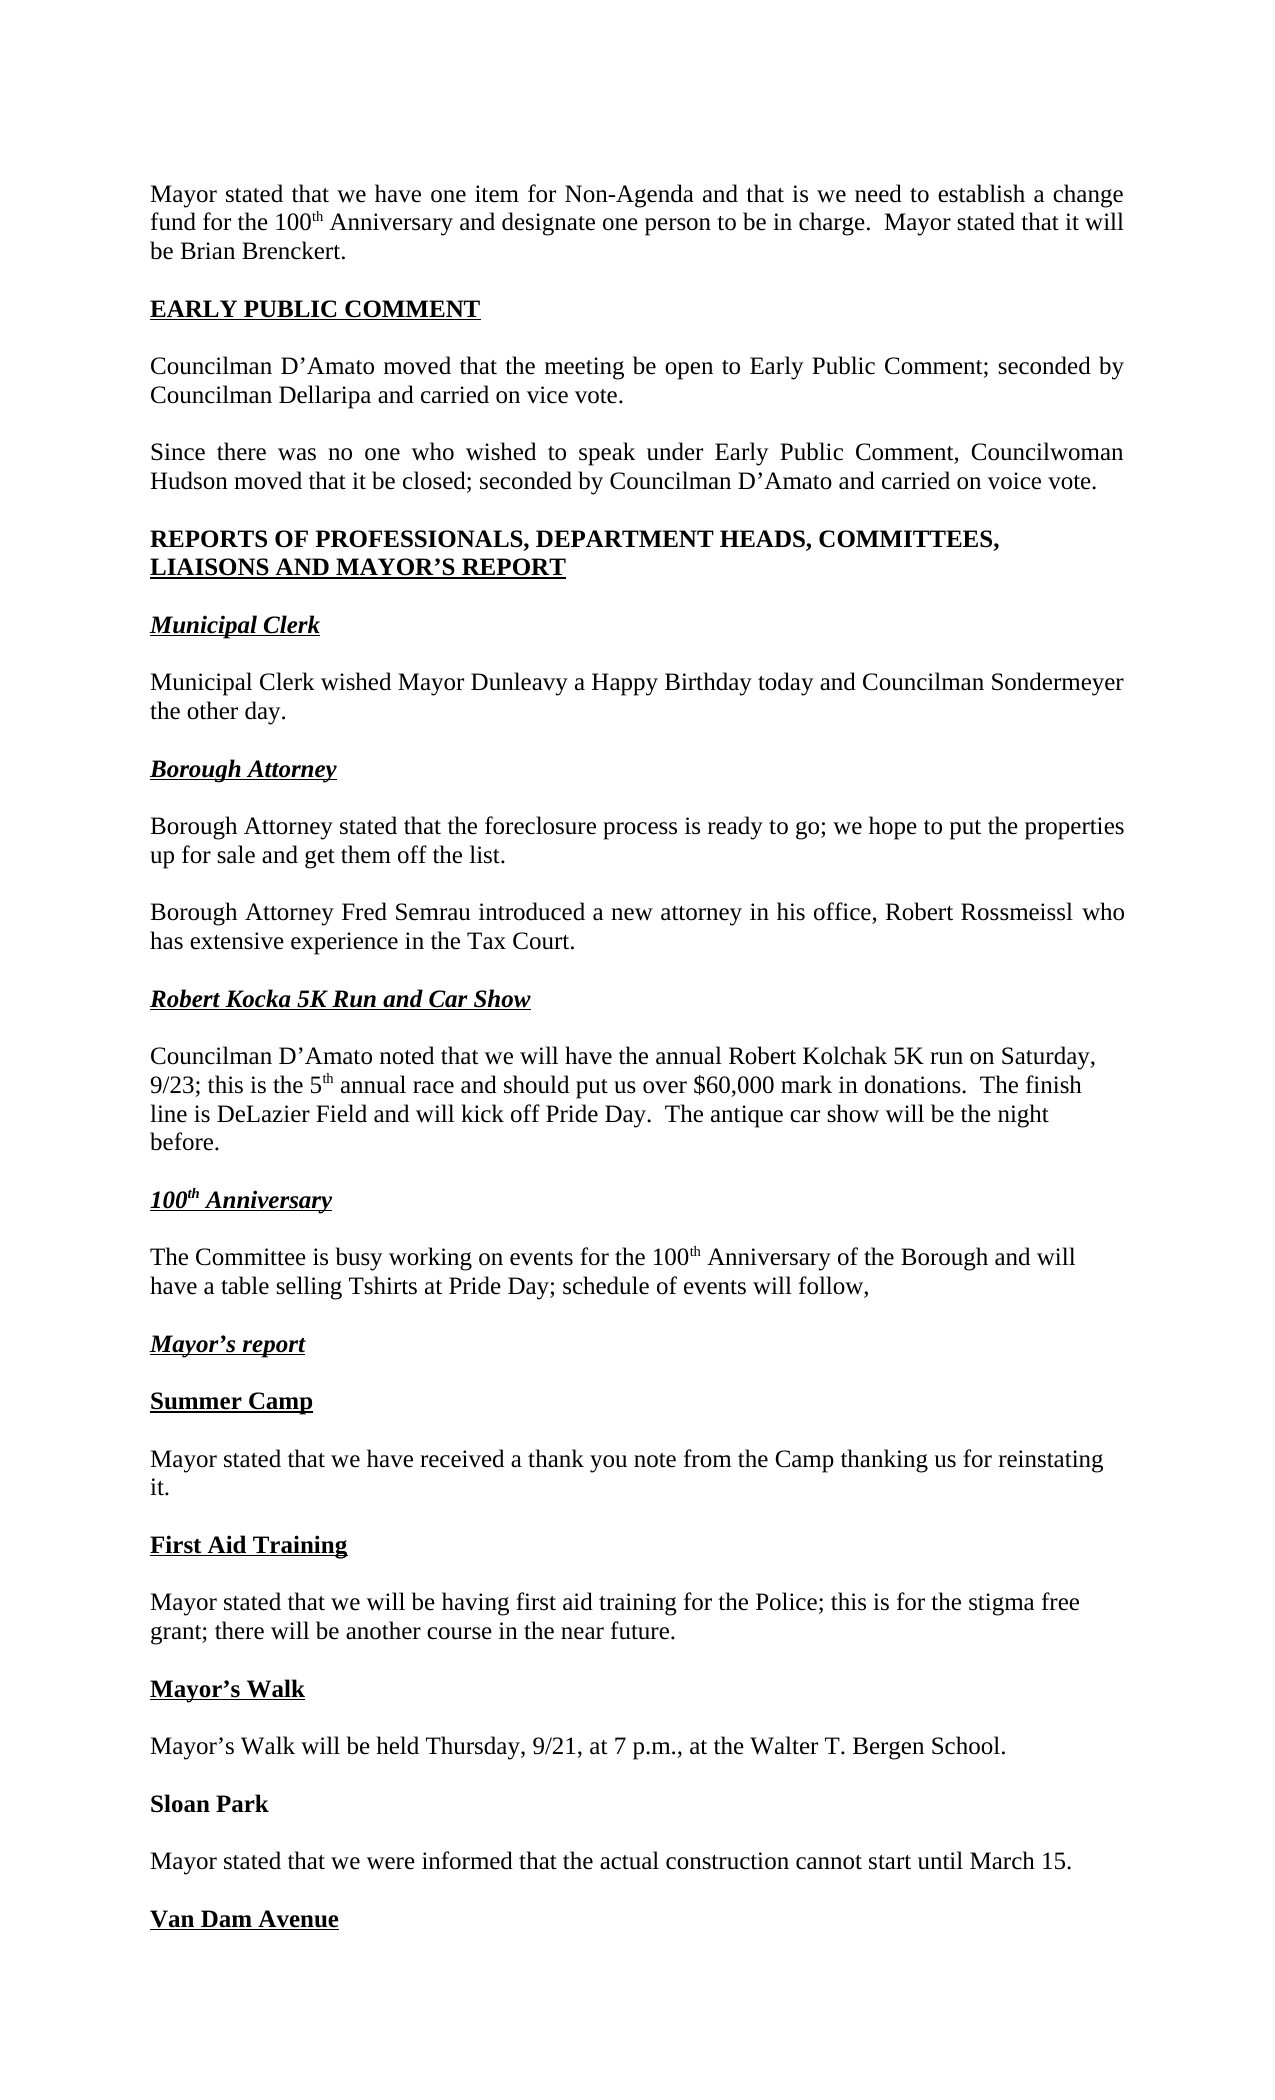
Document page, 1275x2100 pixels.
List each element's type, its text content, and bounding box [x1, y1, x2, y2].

text Summer Camp [150, 1386, 1125, 1415]
text Municipal Clerk wished Mayor Dunleavy a Happy Birthday today and Councilman Sondermeyer the other day. [150, 667, 1125, 725]
text 100th Anniversary [150, 1185, 1125, 1214]
text Since there was no one who wished to speak under Early Public Comment, Councilwoman Hudson moved that it be closed; seconded by Councilman D’Amato and carried on voice vote. [150, 437, 1125, 495]
text Borough Attorney stated that the foreclosure process is ready to go; we hope to put the properties up for sale and get them off the list. [150, 811, 1125, 869]
text Mayor stated that we were informed that the actual construction cannot start until March 15. [150, 1846, 1125, 1875]
text Van Dam Avenue [150, 1904, 1125, 1932]
text Councilman D’Amato moved that the meeting be open to Early Public Comment; seconded by Councilman Dellaripa and carried on vice vote. [150, 351, 1125, 409]
text Mayor stated that we will be having first aid training for the Police; this is for the stigma free grant; there will be another course in the near future. [150, 1587, 1125, 1645]
text The Committee is busy working on events for the 100th Anniversary of the Borough and will have a table selling Tshirts at Pride Day; schedule of events will follow, [150, 1242, 1125, 1300]
text Mayor’s Walk will be held Thursday, 9/21, at 7 p.m., at the Walter T. Bergen School. [150, 1731, 1125, 1760]
text Mayor stated that we have received a thank you note from the Camp thanking us for reinstating it. [150, 1444, 1125, 1501]
text Robert Kocka 5K Run and Car Show [150, 984, 1125, 1012]
text REPORTS OF PROFESSIONALS, DEPARTMENT HEADS, COMMITTEES, LIAISONS AND MAYOR’S REPORT [150, 495, 1125, 581]
text Municipal Clerk [150, 610, 1125, 639]
text Mayor stated that we have one item for Non-Agenda and that is we need to establish a change fund for the 100th Anniversary and designate one person to be in charge. Mayor stated that it will be Brian Brenckert. [150, 179, 1125, 265]
text Councilman D’Amato noted that we will have the annual Robert Kolchak 5K run on Saturday, 9/23; this is the 5th annual race and should put us over $60,000 mark in donations. The finish line is DeLazier Field and will kick off Pride Day. The antique car show will be the night before. [150, 1041, 1125, 1156]
text EARLY PUBLIC COMMENT [150, 294, 1125, 322]
text Mayor’s report [150, 1329, 1125, 1357]
text Sloan Park [150, 1789, 1125, 1817]
text First Aid Training [150, 1530, 1125, 1559]
text Borough Attorney Fred Semrau introduced a new attorney in his office, Robert Rossmeissl who has extensive experience in the Tax Court. [150, 897, 1125, 955]
text Mayor’s Walk [150, 1674, 1125, 1702]
text Borough Attorney [150, 754, 1125, 782]
